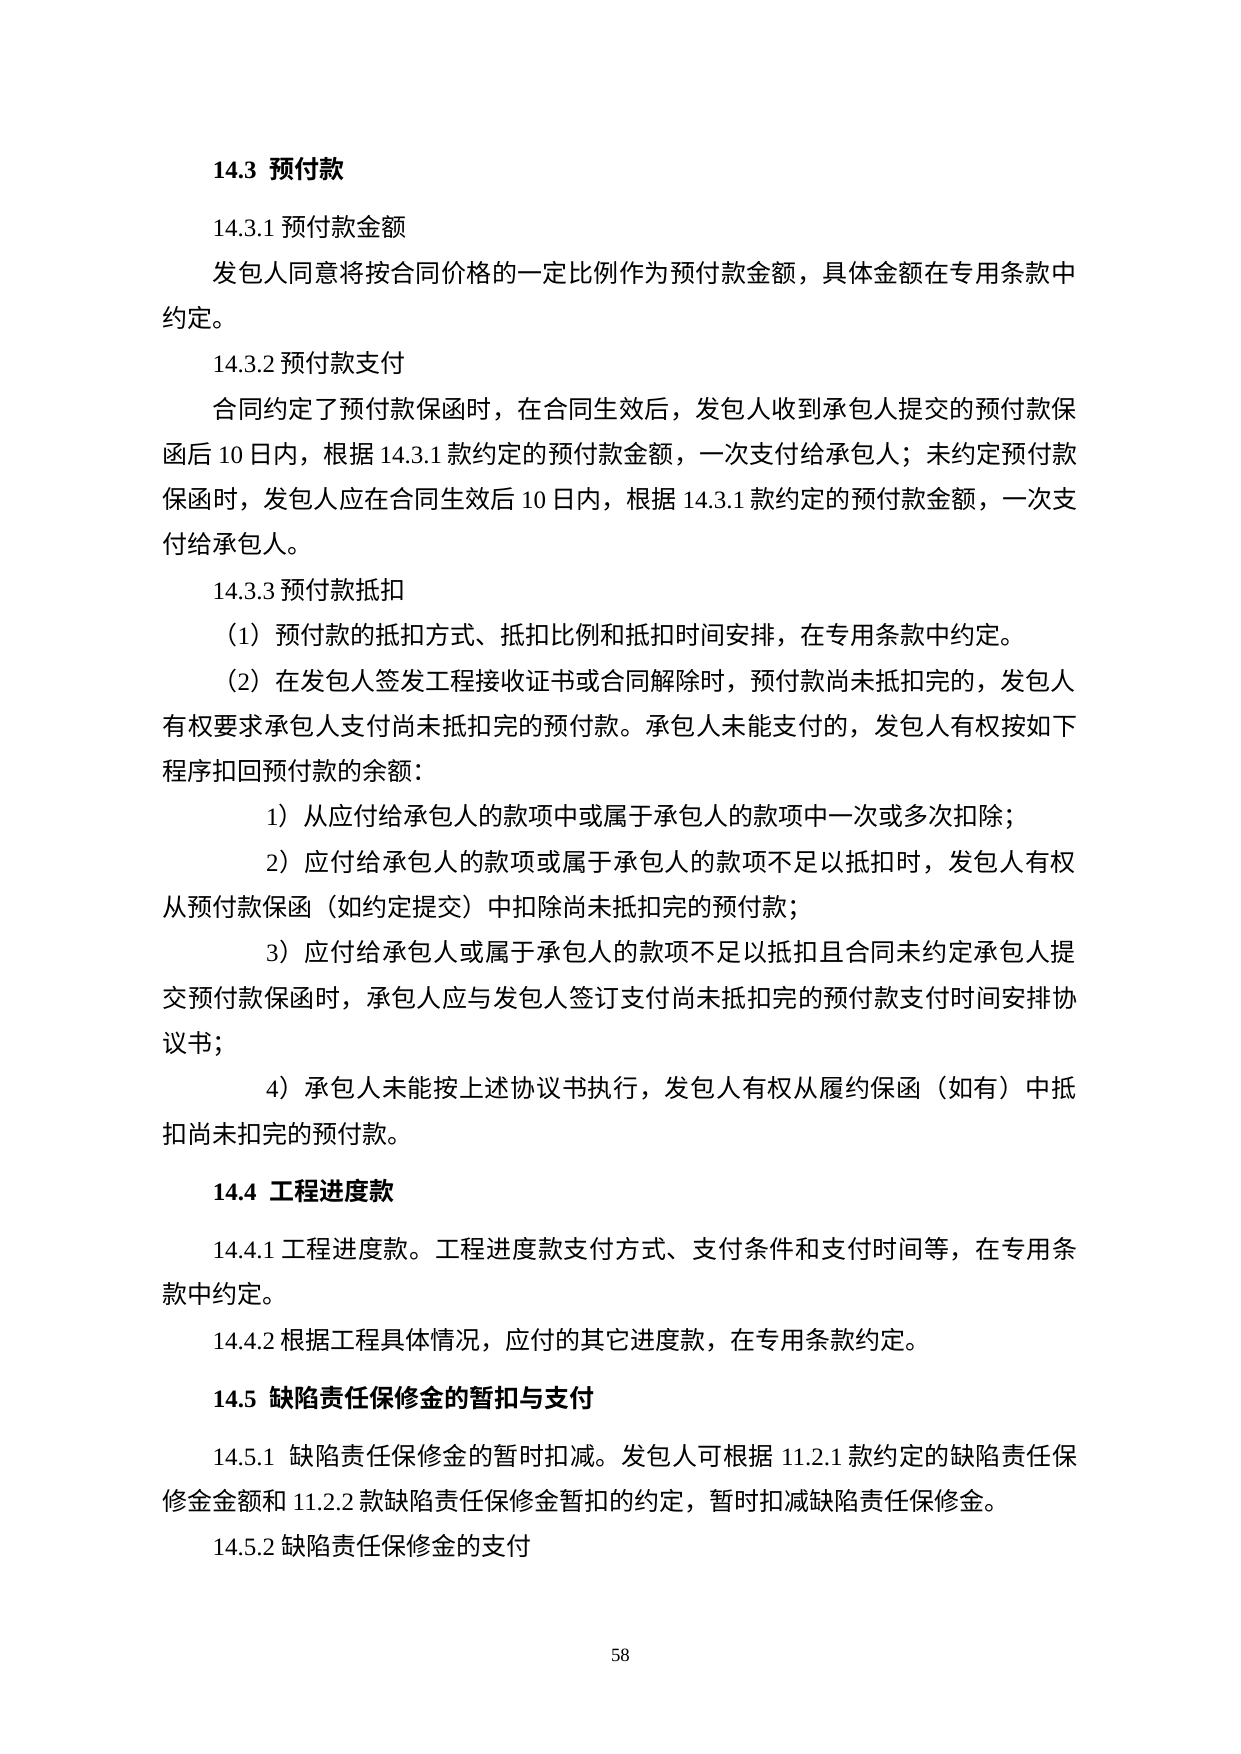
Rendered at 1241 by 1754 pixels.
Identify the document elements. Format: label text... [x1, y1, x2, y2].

text 14.4.2根据工程具体情况，应付的其它进度款，在专用条款约定。 [162, 1320, 1078, 1357]
text 14.4.1工程进度款。工程进度款支付方式、支付条件和支付时间等，在专用条款中约定。 [162, 1230, 1078, 1311]
text 14.5 缺陷责任保修金的暂扣与支付 [162, 1378, 1078, 1414]
text 合同约定了预付款保函时，在合同生效后，发包人收到承包人提交的预付款保函后10日内，根据14.3.1款约定的预付款金额，一次支付给承包人；未约定预付款保函时，发包人应在合同生效后10日内，根据14.3.1款约定的预付款金额，一次支付给承包人。 [162, 389, 1078, 561]
text 14.3.3预付款抵扣 [162, 570, 1078, 607]
text 2）应付给承包人的款项或属于承包人的款项不足以抵扣时，发包人有权从预付款保函（如约定提交）中扣除尚未抵扣完的预付款； [162, 842, 1078, 924]
text 发包人同意将按合同价格的一定比例作为预付款金额，具体金额在专用条款中约定。 [162, 253, 1078, 335]
text 14.3 预付款 [162, 150, 1078, 186]
text 14.5.2 缺陷责任保修金的支付 [162, 1527, 1078, 1563]
text 14.3.1 预付款金额 [162, 208, 1078, 244]
text 3）应付给承包人或属于承包人的款项不足以抵扣且合同未约定承包人提交预付款保函时，承包人应与发包人签订支付尚未抵扣完的预付款支付时间安排协议书； [162, 933, 1078, 1060]
text 1）从应付给承包人的款项中或属于承包人的款项中一次或多次扣除； [162, 797, 1078, 833]
text （2）在发包人签发工程接收证书或合同解除时，预付款尚未抵扣完的，发包人有权要求承包人支付尚未抵扣完的预付款。承包人未能支付的，发包人有权按如下程序扣回预付款的余额： [162, 661, 1078, 788]
text （1）预付款的抵扣方式、抵扣比例和抵扣时间安排，在专用条款中约定。 [162, 616, 1078, 652]
text 14.3.2预付款支付 [162, 344, 1078, 380]
text 14.4 工程进度款 [162, 1172, 1078, 1208]
text 14.5.1 缺陷责任保修金的暂时扣减。发包人可根据11.2.1款约定的缺陷责任保修金金额和11.2.2款缺陷责任保修金暂扣的约定，暂时扣减缺陷责任保修金。 [162, 1436, 1078, 1517]
text 4）承包人未能按上述协议书执行，发包人有权从履约保函（如有）中抵扣尚未扣完的预付款。 [162, 1069, 1078, 1150]
